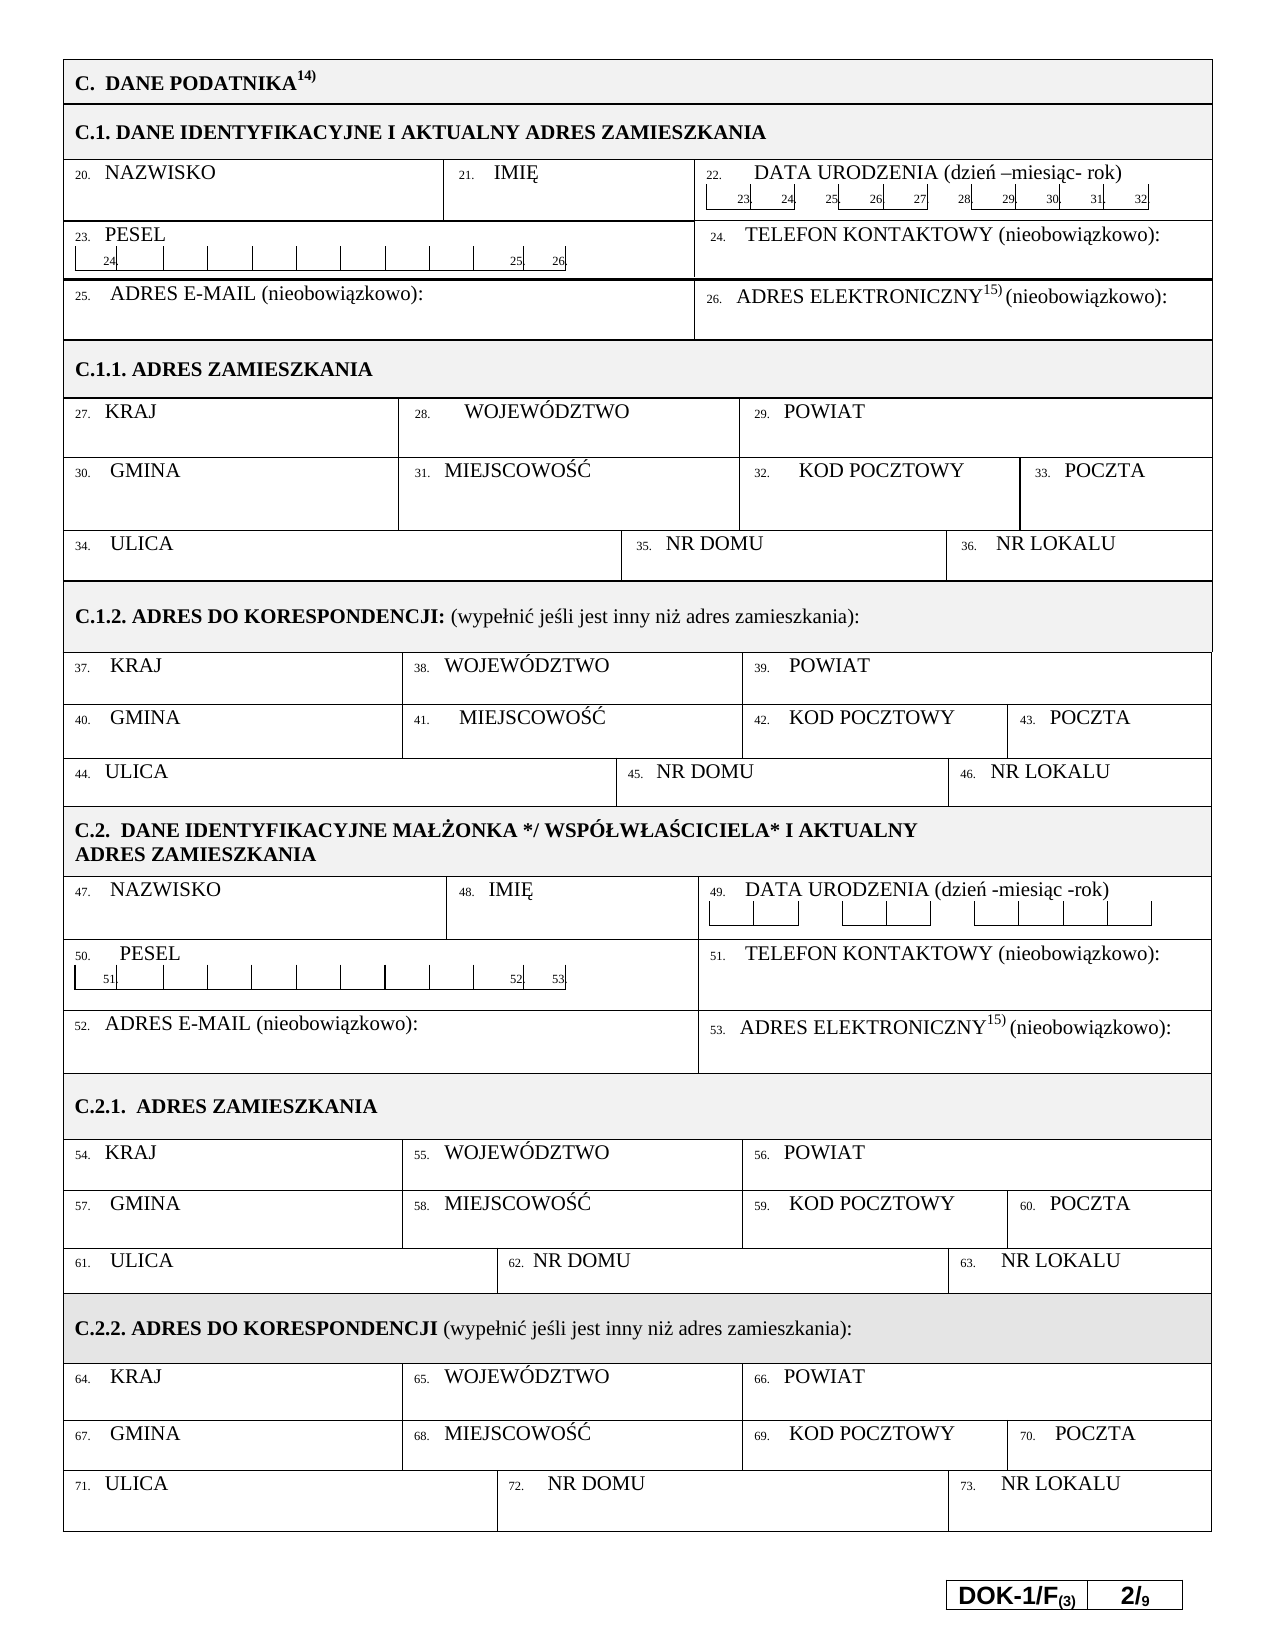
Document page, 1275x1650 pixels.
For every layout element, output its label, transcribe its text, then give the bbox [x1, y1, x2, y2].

table_cell GMINA [64, 1191, 402, 1247]
table_cell ULICA [64, 531, 621, 579]
table_cell GMINA [64, 458, 398, 530]
table_cell NR LOKALU [949, 759, 1211, 806]
table_header WOJEWÓDZTWO [403, 653, 742, 704]
table_cell ULICA [64, 759, 616, 806]
table_header IMIĘ [444, 160, 694, 220]
table_cell MIEJSCOWOŚĆ [399, 458, 739, 530]
table_cell POWIAT [743, 1364, 1211, 1420]
table_header WOJEWÓDZTWO [399, 399, 739, 457]
table_cell C.1. DANE IDENTYFIKACYJNE I AKTUALNY ADRES ZAMIESZKANIA [64, 105, 1212, 159]
table_cell WOJEWÓDZTWO [403, 1140, 742, 1190]
table_cell PESEL _ [64, 222, 694, 277]
table_cell NR DOMU [617, 759, 948, 806]
table_cell IMIĘ [447, 877, 698, 939]
table_header POWIAT [743, 653, 1211, 704]
table_cell ADRES ELEKTRONICZNY15) (nieobowiązkowo): [699, 1011, 1211, 1073]
table_cell POCZTA [1008, 705, 1211, 758]
table_cell KOD POCZTOWY [743, 705, 1007, 758]
table_cell C.2.2. ADRES DO KORESPONDENCJI (wypełnić jeśli jest inny niż adres zamieszkania): [64, 1294, 1211, 1363]
table_cell TELEFON KONTAKTOWY (nieobowiązkowo): [695, 221, 1212, 277]
table_cell NR DOMU [622, 531, 946, 579]
table_cell KRAJ [64, 1140, 402, 1190]
table_cell POCZTA [1008, 1421, 1211, 1470]
table_cell MIEJSCOWOŚĆ [403, 1191, 742, 1247]
table_cell ADRES ELEKTRONICZNY15) (nieobowiązkowo): [695, 281, 1212, 339]
table_cell ADRES E-MAIL (nieobowiązkowo): [64, 281, 694, 339]
table_cell ADRES E-MAIL (nieobowiązkowo): [64, 1011, 698, 1073]
table_cell NR LOKALU [949, 1249, 1211, 1292]
table_cell C. DANE PODATNIKA14) [64, 60, 1212, 103]
table_cell NAZWISKO [64, 877, 446, 939]
table_cell NR DOMU [498, 1471, 948, 1531]
table_cell POWIAT [743, 1140, 1211, 1190]
table_cell C.2. DANE IDENTYFIKACYJNE MAŁŻONKA */ WSPÓŁWŁAŚCICIELA* I AKTUALNY ADRES ZAMIESZKANIA [64, 807, 1211, 876]
table_cell POCZTA [1021, 458, 1212, 530]
table_cell GMINA [64, 705, 402, 758]
table_cell ULICA [64, 1471, 497, 1531]
table_header NAZWISKO [64, 160, 443, 220]
table_cell PESEL [64, 940, 698, 1010]
table_cell KOD POCZTOWY [740, 458, 1019, 530]
table_cell KRAJ [64, 1364, 402, 1420]
table_cell WOJEWÓDZTWO [403, 1364, 742, 1420]
table_header C.1.1. ADRES ZAMIESZKANIA [64, 341, 1212, 397]
table_cell KOD POCZTOWY [743, 1191, 1007, 1247]
table_cell NR DOMU [498, 1249, 948, 1292]
table_cell NR LOKALU [949, 1471, 1211, 1531]
table_cell NR LOKALU [947, 531, 1212, 579]
table_header C.1.2. ADRES DO KORESPONDENCJI: (wypełnić jeśli jest inny niż adres zamieszkania): [64, 582, 1212, 652]
table_cell C.2.1. ADRES ZAMIESZKANIA [64, 1074, 1211, 1139]
table_header KRAJ [64, 399, 398, 457]
table_header POWIAT [740, 399, 1212, 457]
table_cell DATA URODZENIA (dzień -miesiąc -rok) [699, 877, 1211, 939]
table_cell MIEJSCOWOŚĆ [403, 705, 742, 758]
table_header DATA URODZENIA (dzień –miesiąc- rok) [695, 160, 1212, 220]
table_cell GMINA [64, 1421, 402, 1470]
table_cell POCZTA [1008, 1191, 1211, 1247]
table_header KRAJ [64, 653, 402, 704]
table_cell MIEJSCOWOŚĆ [403, 1421, 742, 1470]
table_cell KOD POCZTOWY [743, 1421, 1007, 1470]
table_cell TELEFON KONTAKTOWY (nieobowiązkowo): [699, 940, 1211, 1010]
table_cell ULICA [64, 1249, 497, 1292]
